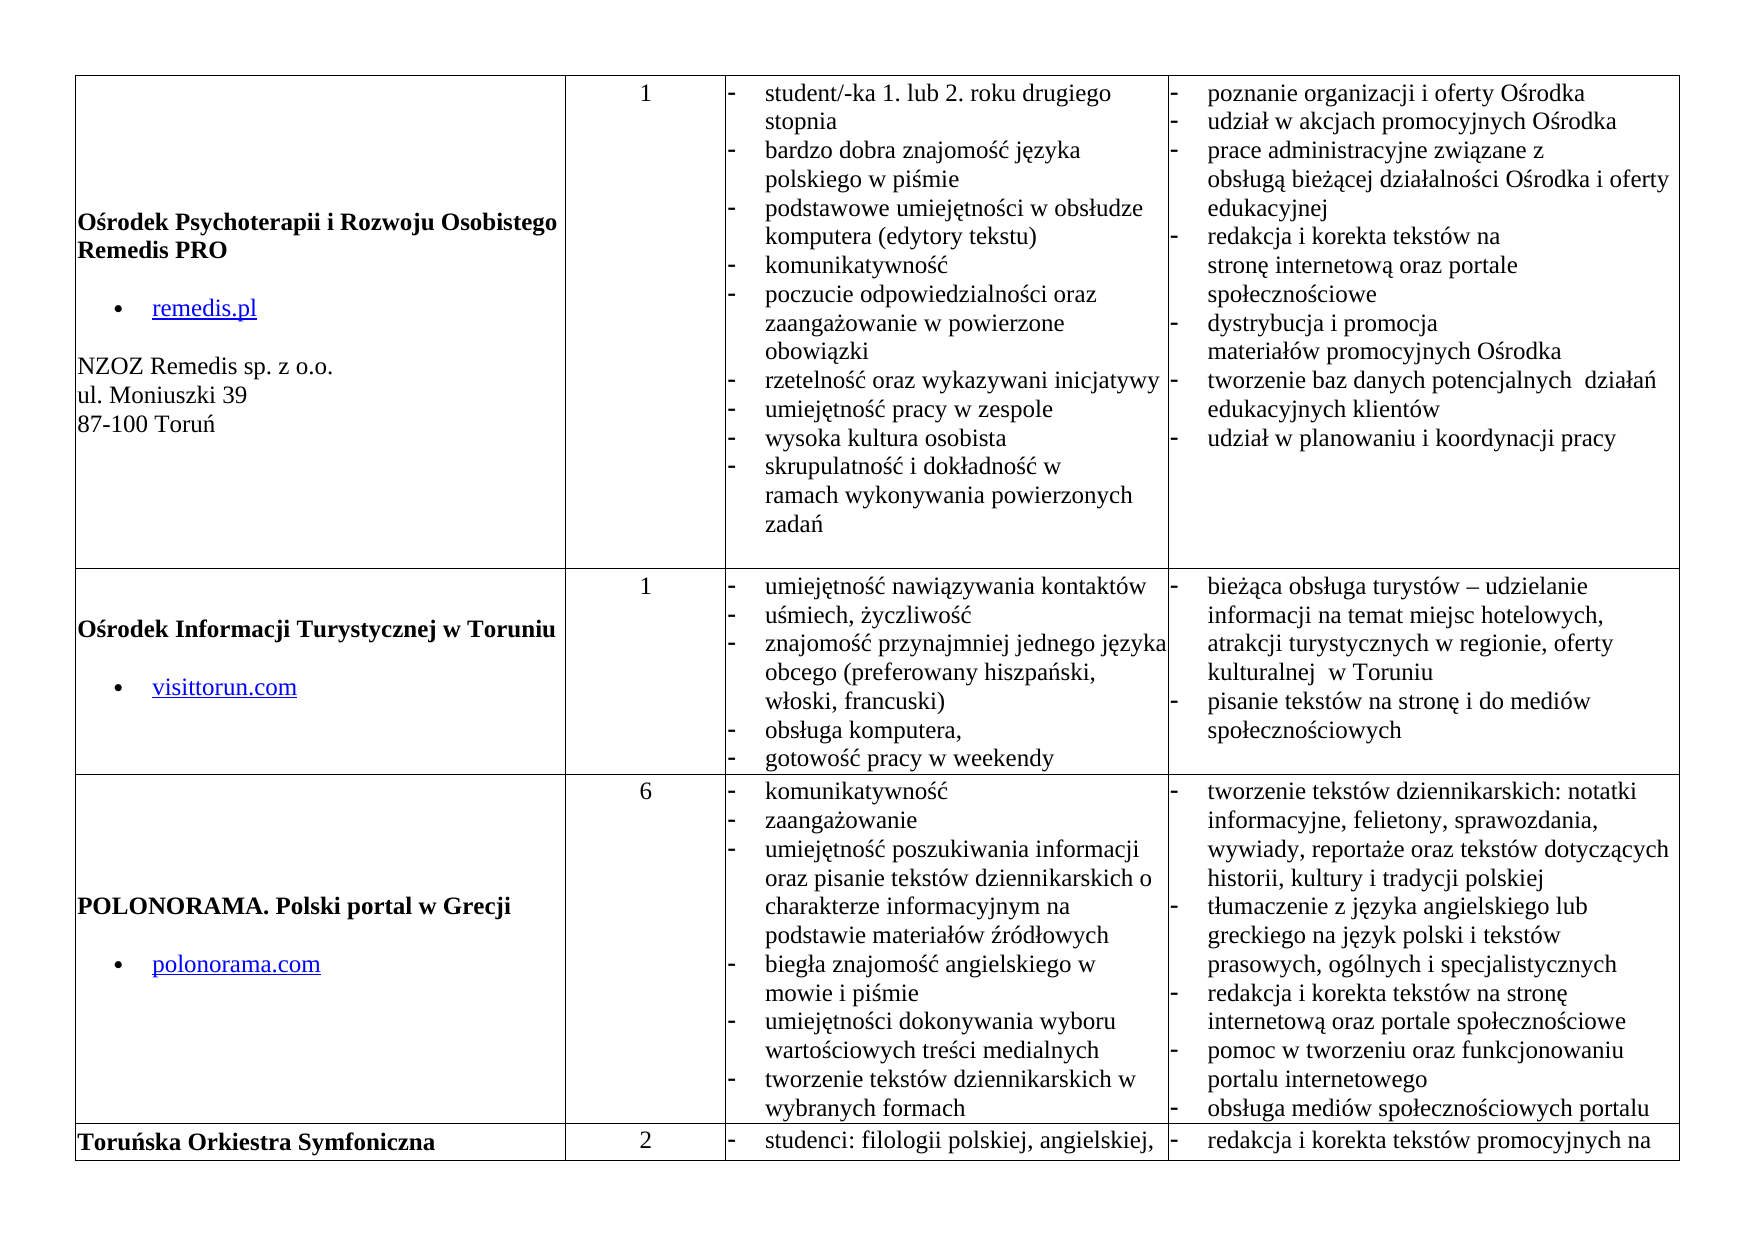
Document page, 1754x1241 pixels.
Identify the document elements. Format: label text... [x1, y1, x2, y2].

table_cell POLONORAMA. Polski portal w Grecji polonorama.com [76, 775, 565, 1123]
table_cell umiejętność nawiązywania kontaktów uśmiech, życzliwość znajomość przynajmniej jednego języka obcego (preferowany hiszpański, włoski, francuski) obsługa komputera, gotowość pracy w weekendy [726, 569, 1168, 774]
table_cell Ośrodek Informacji Turystycznej w Toruniu visittorun.com [76, 569, 565, 774]
table_cell 6 [566, 775, 725, 1123]
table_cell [1169, 1124, 1679, 1159]
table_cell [76, 1124, 565, 1159]
table_cell Ośrodek Psychoterapii i Rozwoju Osobistego Remedis PRO remedis.pl NZOZ Remedis sp. z o.o. ul. Moniuszki 39 87-100 Toruń [76, 76, 565, 568]
table_cell 2 [566, 1124, 725, 1159]
table_cell komunikatywność zaangażowanie umiejętność poszukiwania informacji oraz pisanie tekstów dziennikarskich o charakterze informacyjnym na podstawie materiałów źródłowych biegła znajomość angielskiego w mowie i piśmie umiejętności dokonywania wyboru wartościowych treści medialnych tworzenie tekstów dziennikarskich w wybranych formach [726, 775, 1168, 1123]
table_cell tworzenie tekstów dziennikarskich: notatki informacyjne, felietony, sprawozdania, wywiady, reportaże oraz tekstów dotyczących historii, kultury i tradycji polskiej tłumaczenie z języka angielskiego lub greckiego na język polski i tekstów prasowych, ogólnych i specjalistycznych redakcja i korekta tekstów na stronę internetową oraz portale społecznościowe pomoc w tworzeniu oraz funkcjonowaniu portalu internetowego obsługa mediów społecznościowych portalu [1169, 775, 1679, 1123]
table_cell student/-ka 1. lub 2. roku drugiego stopnia bardzo dobra znajomość języka polskiego w piśmie podstawowe umiejętności w obsłudze komputera (edytory tekstu) komunikatywność poczucie odpowiedzialności oraz zaangażowanie w powierzone obowiązki rzetelność oraz wykazywani inicjatywy umiejętność pracy w zespole wysoka kultura osobista skrupulatność i dokładność w ramach wykonywania powierzonych zadań [726, 76, 1168, 568]
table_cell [726, 1124, 1168, 1159]
table_cell poznanie organizacji i oferty Ośrodka udział w akcjach promocyjnych Ośrodka prace administracyjne związane z obsługą bieżącej działalności Ośrodka i oferty edukacyjnej redakcja i korekta tekstów na stronę internetową oraz portale społecznościowe dystrybucja i promocja materiałów promocyjnych Ośrodka tworzenie baz danych potencjalnych działań edukacyjnych klientów udział w planowaniu i koordynacji pracy [1169, 76, 1679, 568]
table_cell 1 [566, 569, 725, 774]
table_cell bieżąca obsługa turystów – udzielanie informacji na temat miejsc hotelowych, atrakcji turystycznych w regionie, oferty kulturalnej w Toruniu pisanie tekstów na stronę i do mediów społecznościowych [1169, 569, 1679, 774]
table_cell 1 [566, 76, 725, 568]
